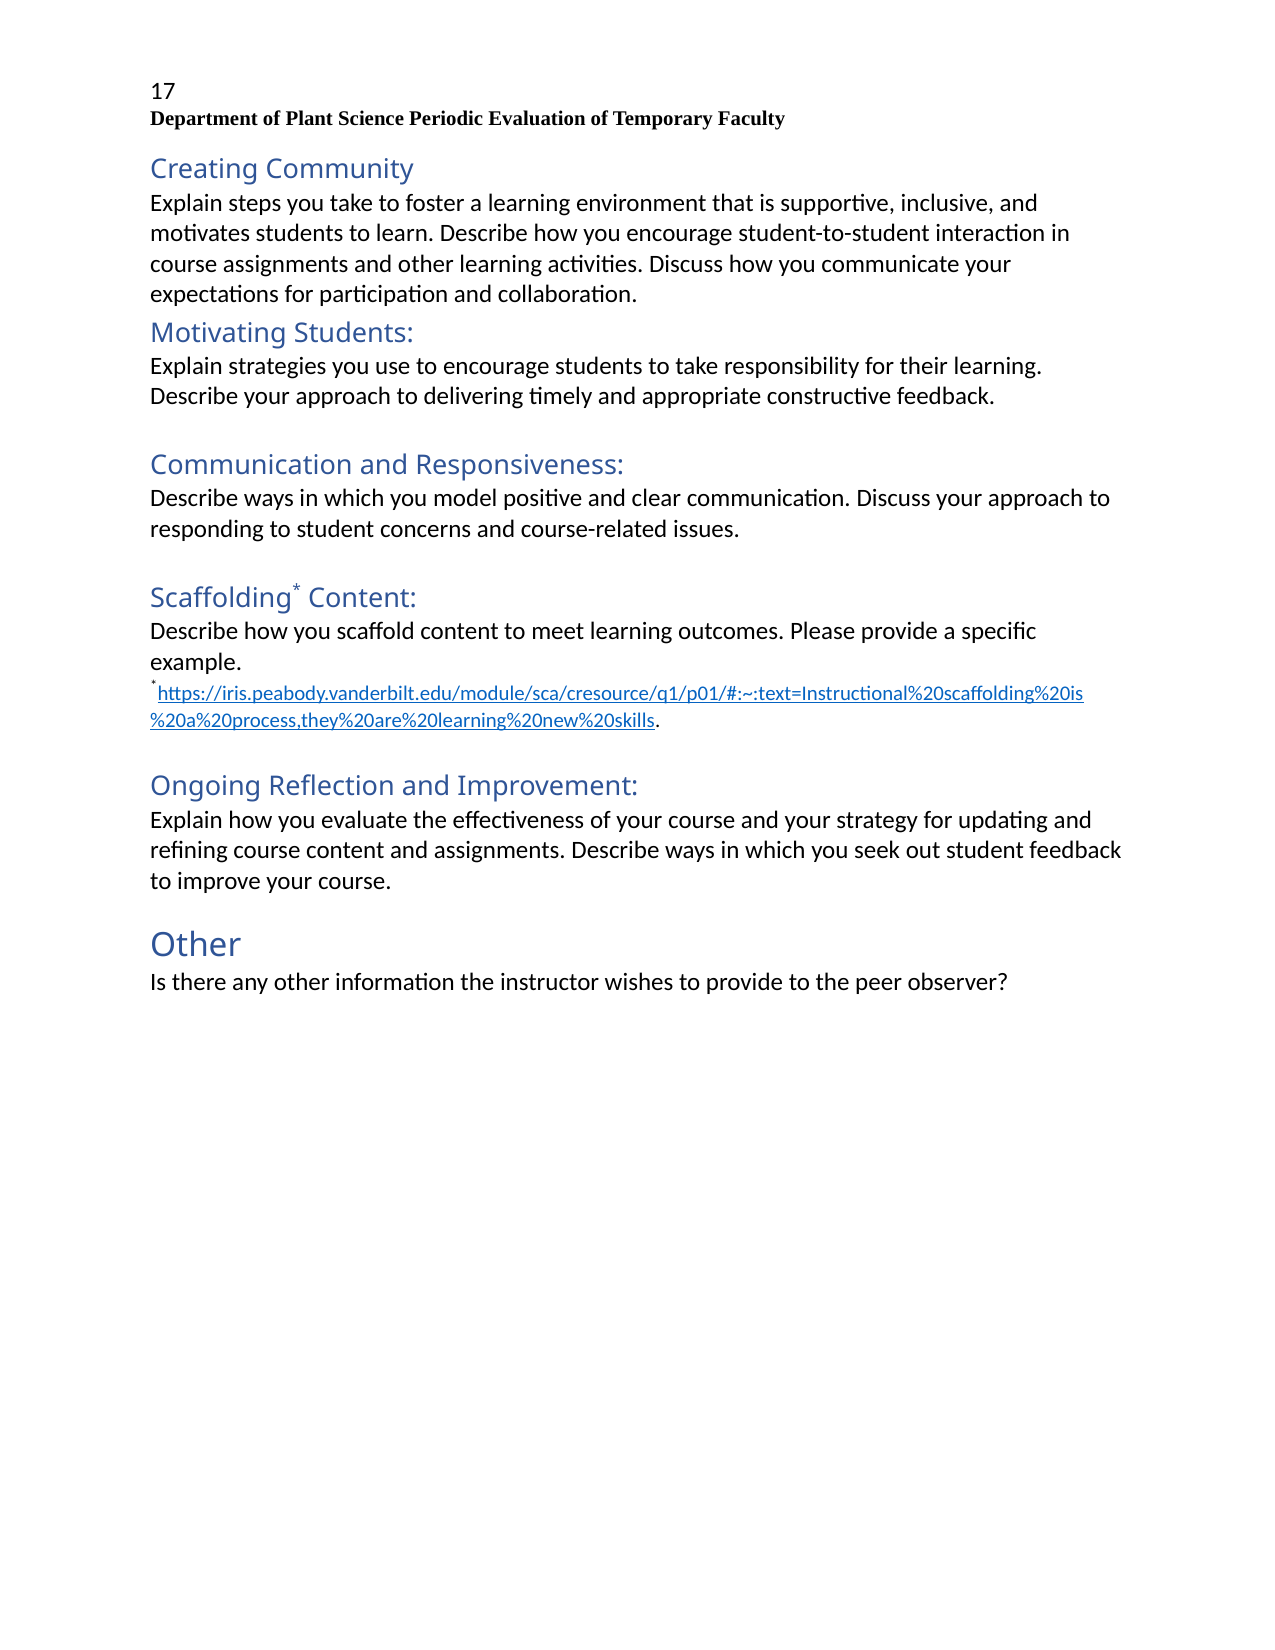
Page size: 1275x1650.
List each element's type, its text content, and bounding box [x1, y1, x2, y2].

subtitle Scaffolding* Content: [150, 578, 1125, 615]
text Explain strategies you use to encourage students to take responsibility for their learning. Describe your approach to delivering timely and appropriate constructive feedback. [150, 350, 1125, 411]
subtitle Motivating Students: [150, 313, 1125, 350]
text Explain how you evaluate the effectiveness of your course and your strategy for updating and refining course content and assignments. Describe ways in which you seek out student feedback to improve your course. [150, 804, 1125, 895]
subtitle Communication and Responsiveness: [150, 446, 1125, 483]
subtitle Creating Community [150, 150, 1125, 187]
subtitle Other [150, 920, 1125, 966]
subtitle Ongoing Reflection and Improvement: [150, 767, 1125, 804]
text Is there any other information the instructor wishes to provide to the peer observer? [150, 966, 1125, 996]
text Describe how you scaffold content to meet learning outcomes. Please provide a specific example. *https://iris.peabody.vanderbilt.edu/module/sca/cresource/q1/p01/#:~:text=Instructional%20scaffolding%20is%20a%20process,they%20are%20learning%20new%20skills. [150, 615, 1125, 732]
text Describe ways in which you model positive and clear communication. Discuss your approach to responding to student concerns and course-related issues. [150, 483, 1125, 544]
text Explain steps you take to foster a learning environment that is supportive, inclusive, and motivates students to learn. Describe how you encourage student-to-student interaction in course assignments and other learning activities. Discuss how you communicate your expectations for participation and collaboration. [150, 187, 1125, 309]
